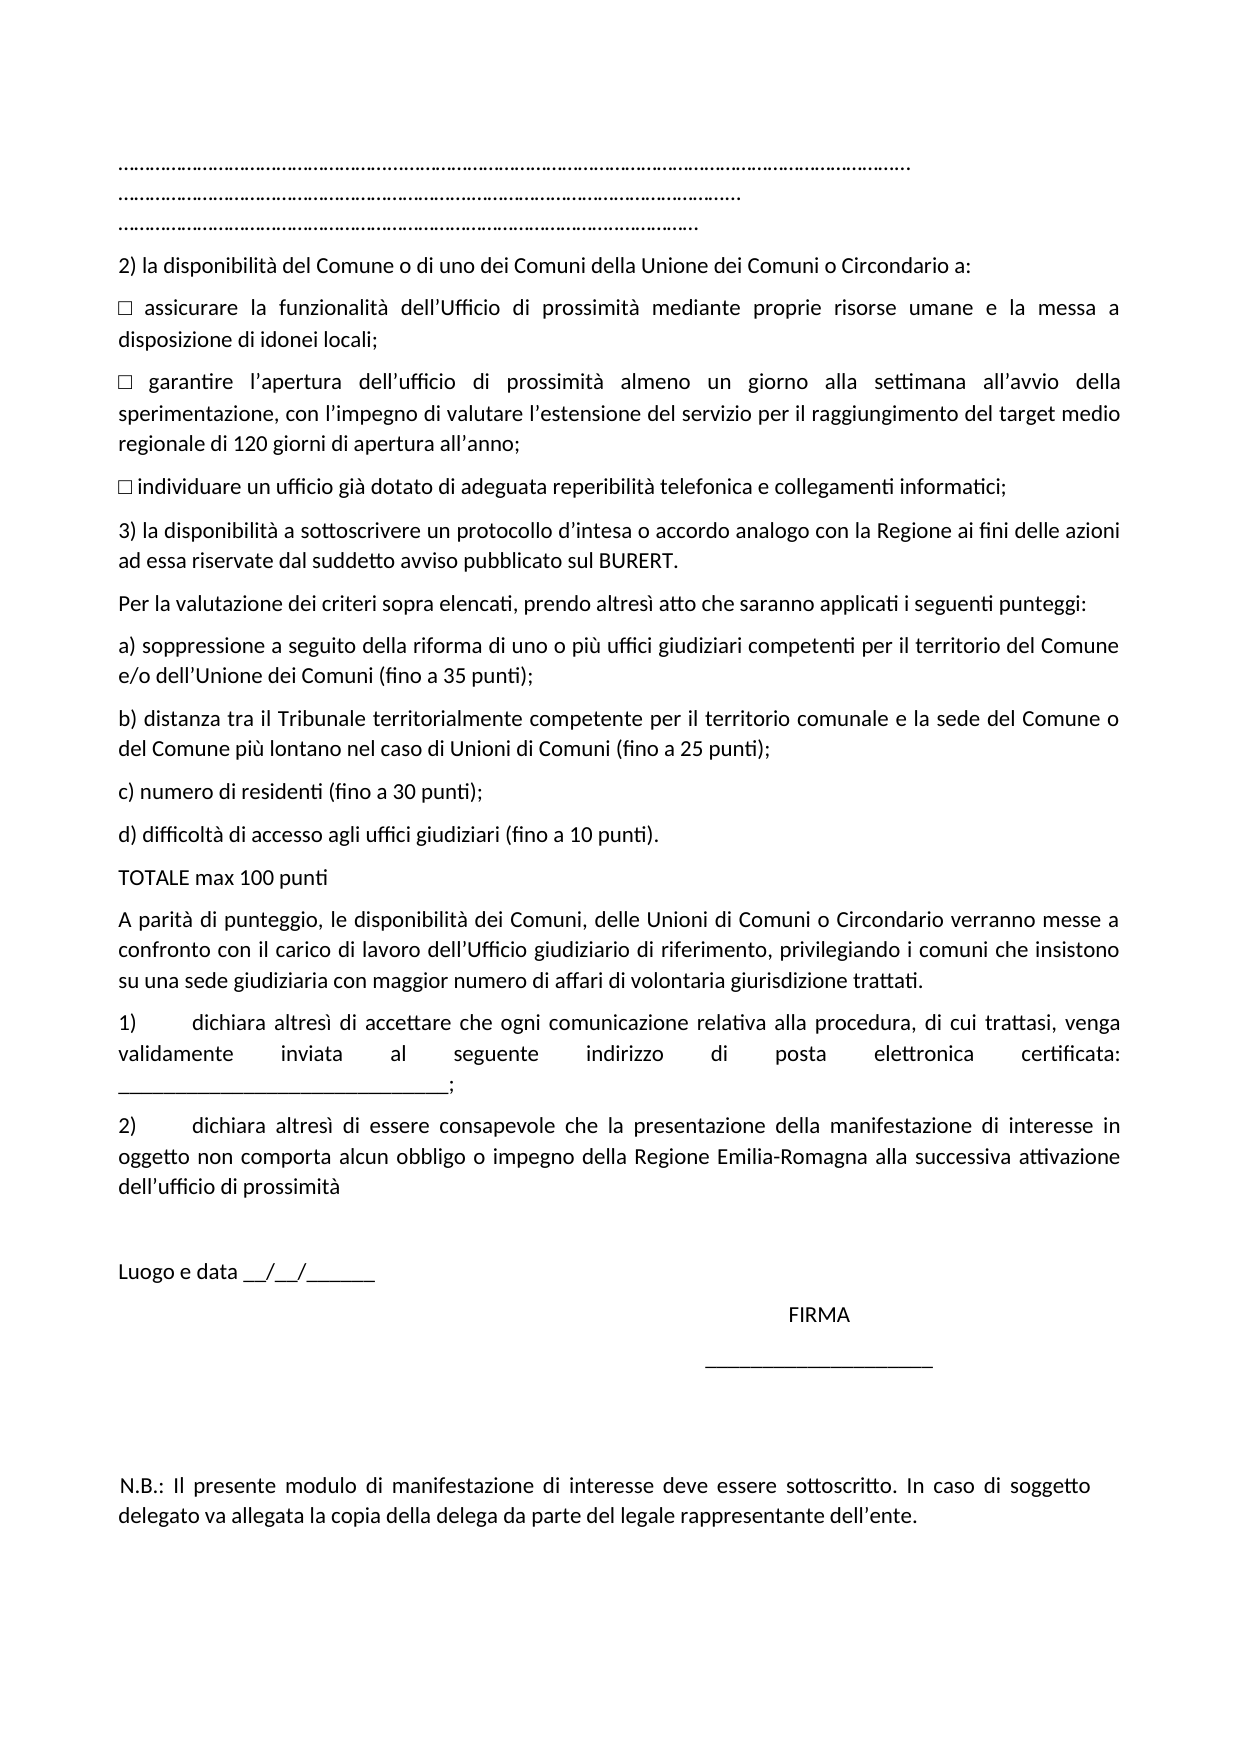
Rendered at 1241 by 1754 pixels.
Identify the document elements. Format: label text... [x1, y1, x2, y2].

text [118, 148, 1122, 236]
text A parità di punteggio, le disponibilità dei Comuni, delle Unioni di Comuni o Circondario verranno messe a confronto con il carico di lavoro dell’Ufficio giudiziario di riferimento, privilegiando i comuni che insistono su una sede giudiziaria con maggior numero di affari di volontaria giurisdizione trattati. [118, 905, 1122, 994]
text FIRMA [118, 1300, 1181, 1328]
text ____________________ [118, 1343, 1181, 1371]
text Per la valutazione dei criteri sopra elencati, prendo altresì atto che saranno applicati i seguenti punteggi: [118, 589, 1122, 617]
list dichiara altresì di essere consapevole che la presentazione della manifestazione di interesse in oggetto non comporta alcun obbligo o impegno della Regione Emilia-Romagna alla successiva attivazione dell’ufficio di prossimità [118, 1112, 1122, 1200]
text Luogo e data __/__/______ [118, 1257, 1122, 1285]
text □ assicurare la funzionalità dell’Ufficio di prossimità mediante proprie risorse umane e la messa a disposizione di idonei locali; [118, 293, 1122, 353]
text N.B.: Il presente modulo di manifestazione di interesse deve essere sottoscritto. In caso di soggetto delegato va allegata la copia della delega da parte del legale rappresentante dell’ente. [118, 1471, 1093, 1529]
text a) soppressione a seguito della riforma di uno o più uffici giudiziari competenti per il territorio del Comune e/o dell’Unione dei Comuni (fino a 35 punti); [118, 631, 1122, 689]
text □ garantire l’apertura dell’ufficio di prossimità almeno un giorno alla settimana all’avvio della sperimentazione, con l’impegno di valutare l’estensione del servizio per il raggiungimento del target medio regionale di 120 giorni di apertura all’anno; [118, 367, 1122, 457]
list dichiara altresì di accettare che ogni comunicazione relativa alla procedura, di cui trattasi, venga validamente inviata al seguente indirizzo di posta elettronica certificata: _____________________________; [118, 1008, 1122, 1097]
text 2) la disponibilità del Comune o di uno dei Comuni della Unione dei Comuni o Circondario a: [118, 251, 1122, 279]
text TOTALE max 100 punti [118, 863, 1122, 891]
text b) distanza tra il Tribunale territorialmente competente per il territorio comunale e la sede del Comune o del Comune più lontano nel caso di Unioni di Comuni (fino a 25 punti); [118, 704, 1122, 762]
text d) difficoltà di accesso agli uffici giudiziari (fino a 10 punti). [118, 820, 1122, 848]
text 3) la disponibilità a sottoscrivere un protocollo d’intesa o accordo analogo con la Regione ai fini delle azioni ad essa riservate dal suddetto avviso pubblicato sul BURERT. [118, 516, 1122, 574]
text □ individuare un ufficio già dotato di adeguata reperibilità telefonica e collegamenti informatici; [118, 472, 1122, 501]
text c) numero di residenti (fino a 30 punti); [118, 777, 1122, 805]
